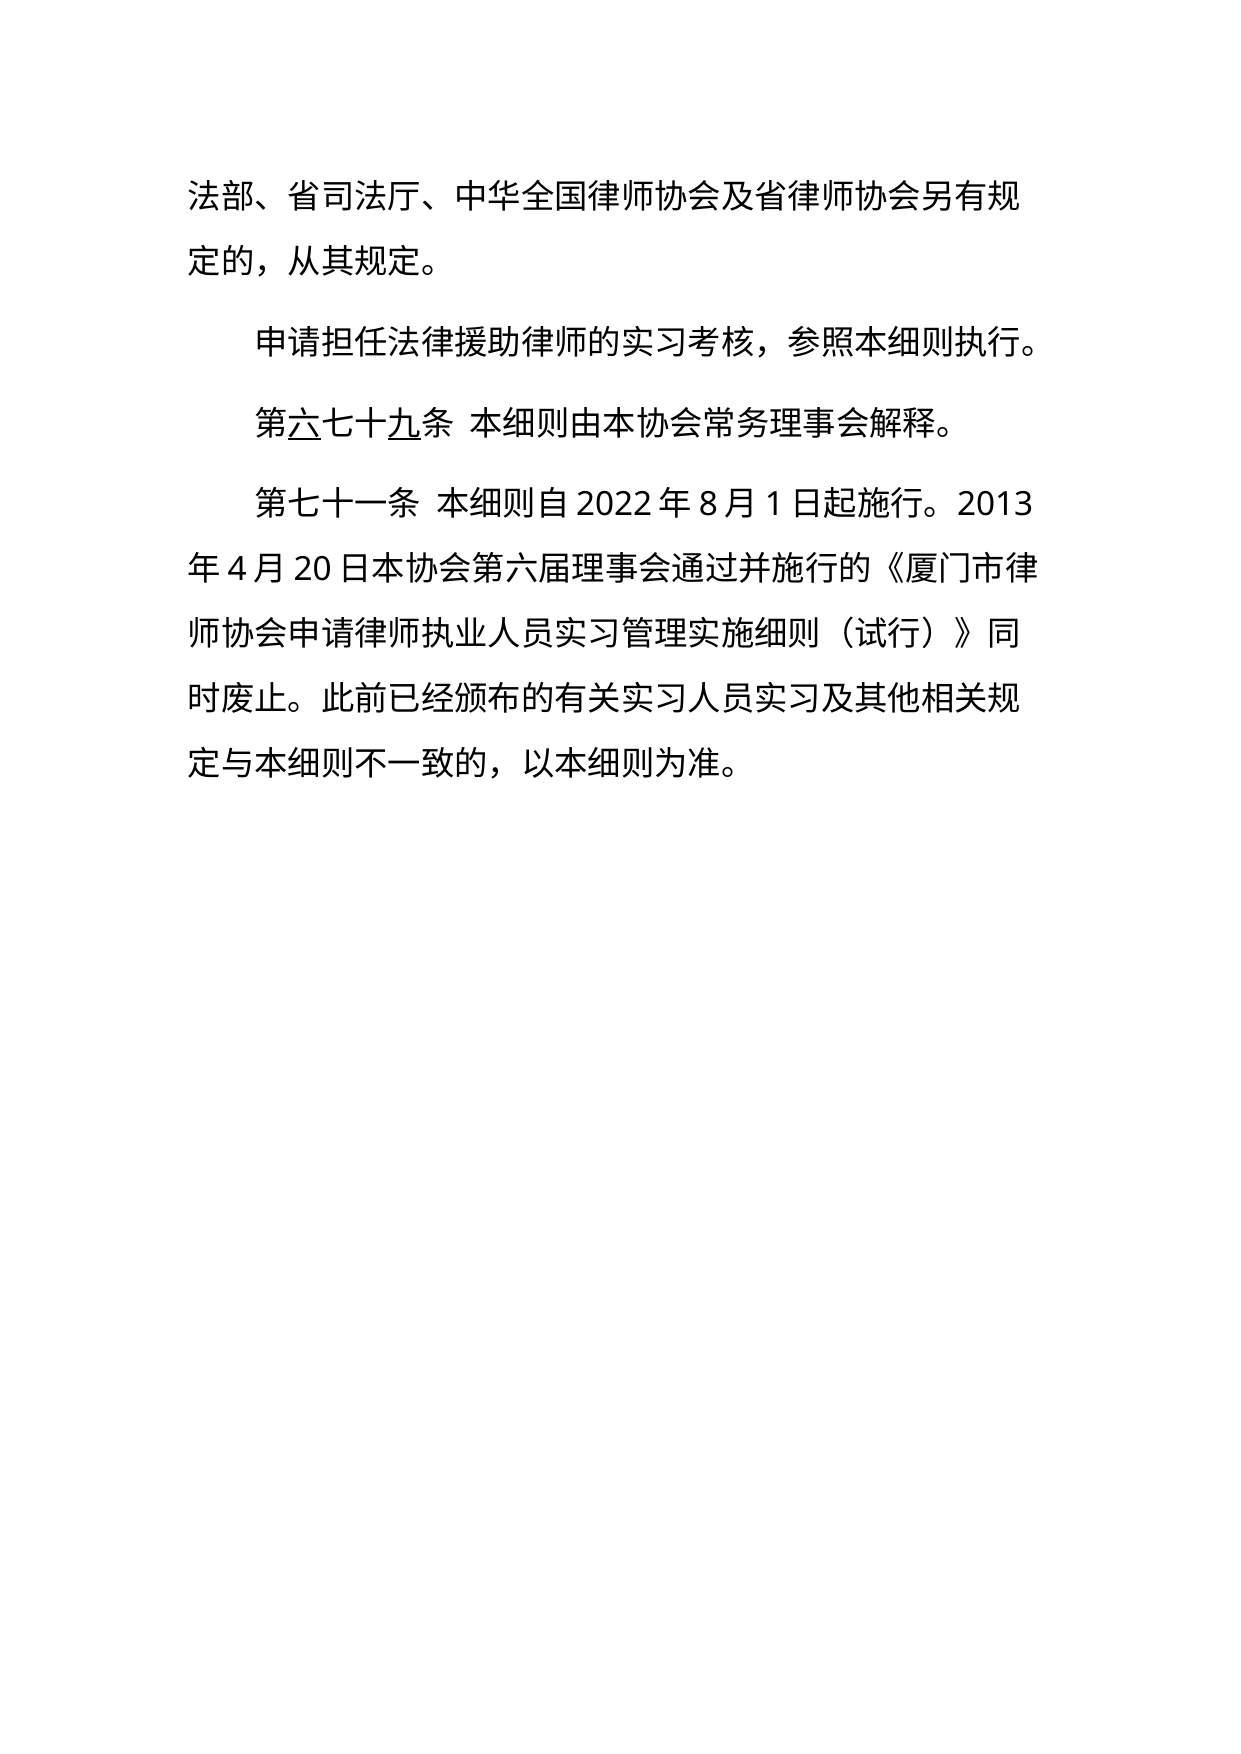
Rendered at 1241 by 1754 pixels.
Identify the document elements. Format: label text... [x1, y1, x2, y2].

text 第七十一条 本细则自2022年8月1日起施行。2013年4月20日本协会第六届理事会通过并施行的《厦门市律师协会申请律师执业人员实习管理实施细则（试行）》同时废止。此前已经颁布的有关实习人员实习及其他相关规定与本细则不一致的，以本细则为准。 [187, 469, 1053, 794]
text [187, 162, 1053, 292]
text 申请担任法律援助律师的实习考核，参照本细则执行。 [187, 308, 1053, 373]
text 第六七十九条 本细则由本协会常务理事会解释。 [187, 388, 1053, 453]
